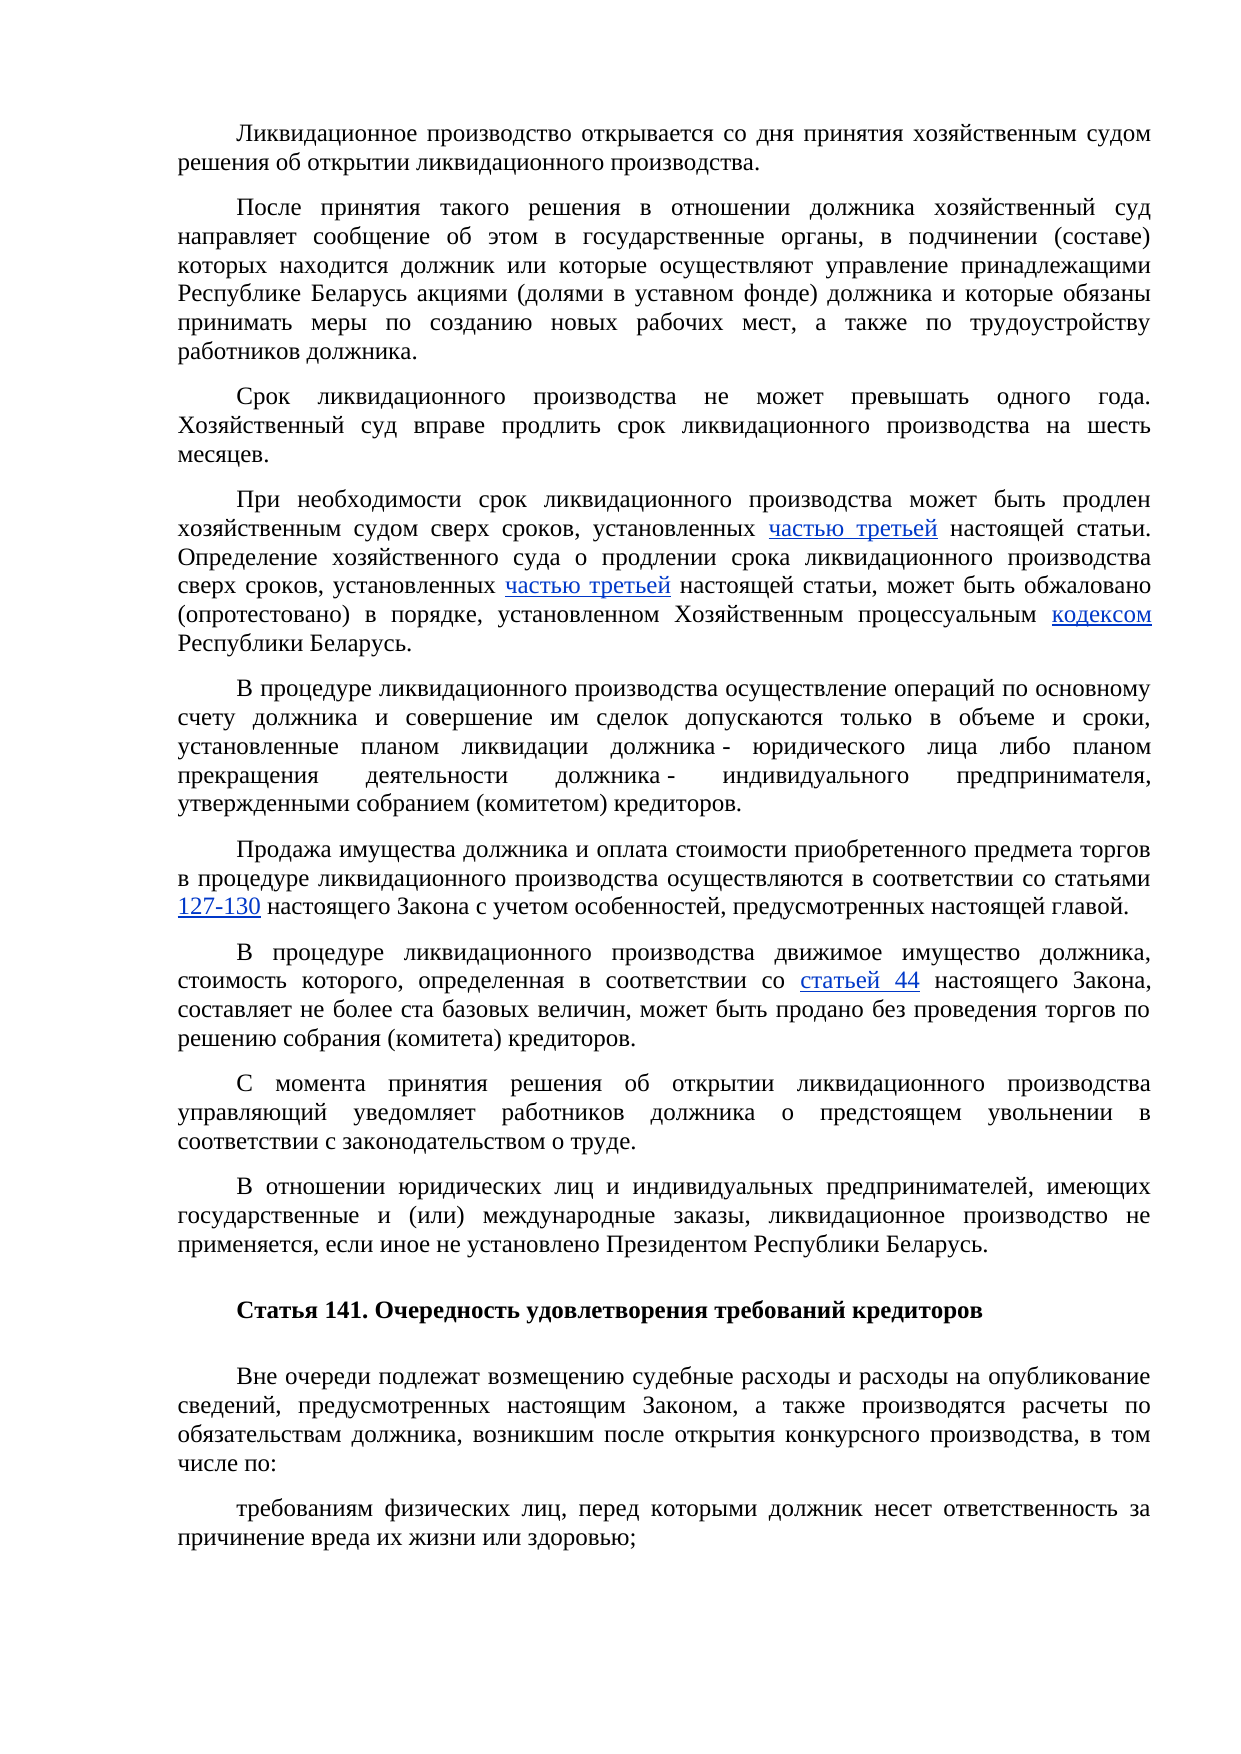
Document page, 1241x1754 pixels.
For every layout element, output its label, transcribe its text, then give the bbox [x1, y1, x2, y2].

text Ликвидационное производство открывается со дня принятия хозяйственным судом решения об открытии ликвидационного производства. [177, 118, 1152, 176]
text После принятия такого решения в отношении должника хозяйственный суд направляет сообщение об этом в государственные органы, в подчинении (составе) которых находится должник или которые осуществляют управление принадлежащими Республике Беларусь акциями (долями в уставном фонде) должника и которые обязаны принимать меры по созданию новых рабочих мест, а также по трудоустройству работников должника. [177, 192, 1152, 365]
text В процедуре ликвидационного производства движимое имущество должника, стоимость которого, определенная в соответствии со статьей 44 настоящего Закона, составляет не более ста базовых величин, может быть продано без проведения торгов по решению собрания (комитета) кредиторов. [177, 937, 1152, 1052]
text При необходимости срок ликвидационного производства может быть продлен хозяйственным судом сверх сроков, установленных частью третьей настоящей статьи. Определение хозяйственного суда о продлении срока ликвидационного производства сверх сроков, установленных частью третьей настоящей статьи, может быть обжаловано (опротестовано) в порядке, установленном Хозяйственным процессуальным кодексом Республики Беларусь. [177, 484, 1152, 657]
text С момента принятия решения об открытии ликвидационного производства управляющий уведомляет работников должника о предстоящем увольнении в соответствии с законодательством о труде. [177, 1068, 1152, 1155]
text Продажа имущества должника и оплата стоимости приобретенного предмета торгов в процедуре ликвидационного производства осуществляются в соответствии со статьями 127-130 настоящего Закона с учетом особенностей, предусмотренных настоящей главой. [177, 834, 1152, 920]
text В процедуре ликвидационного производства осуществление операций по основному счету должника и совершение им сделок допускаются только в объеме и сроки, установленные планом ликвидации должника - юридического лица либо планом прекращения деятельности должника - индивидуального предпринимателя, утвержденными собранием (комитетом) кредиторов. [177, 673, 1152, 817]
text Вне очереди подлежат возмещению судебные расходы и расходы на опубликование сведений, предусмотренных настоящим Законом, а также производятся расчеты по обязательствам должника, возникшим после открытия конкурсного производства, в том числе по: [177, 1361, 1152, 1476]
text требованиям физических лиц, перед которыми должник несет ответственность за причинение вреда их жизни или здоровью; [177, 1493, 1152, 1551]
text Срок ликвидационного производства не может превышать одного года. Хозяйственный суд вправе продлить срок ликвидационного производства на шесть месяцев. [177, 381, 1152, 468]
text В отношении юридических лиц и индивидуальных предпринимателей, имеющих государственные и (или) международные заказы, ликвидационное производство не применяется, если иное не установлено Президентом Республики Беларусь. [177, 1171, 1152, 1258]
text Статья 141. Очередность удовлетворения требований кредиторов [236, 1295, 1152, 1324]
